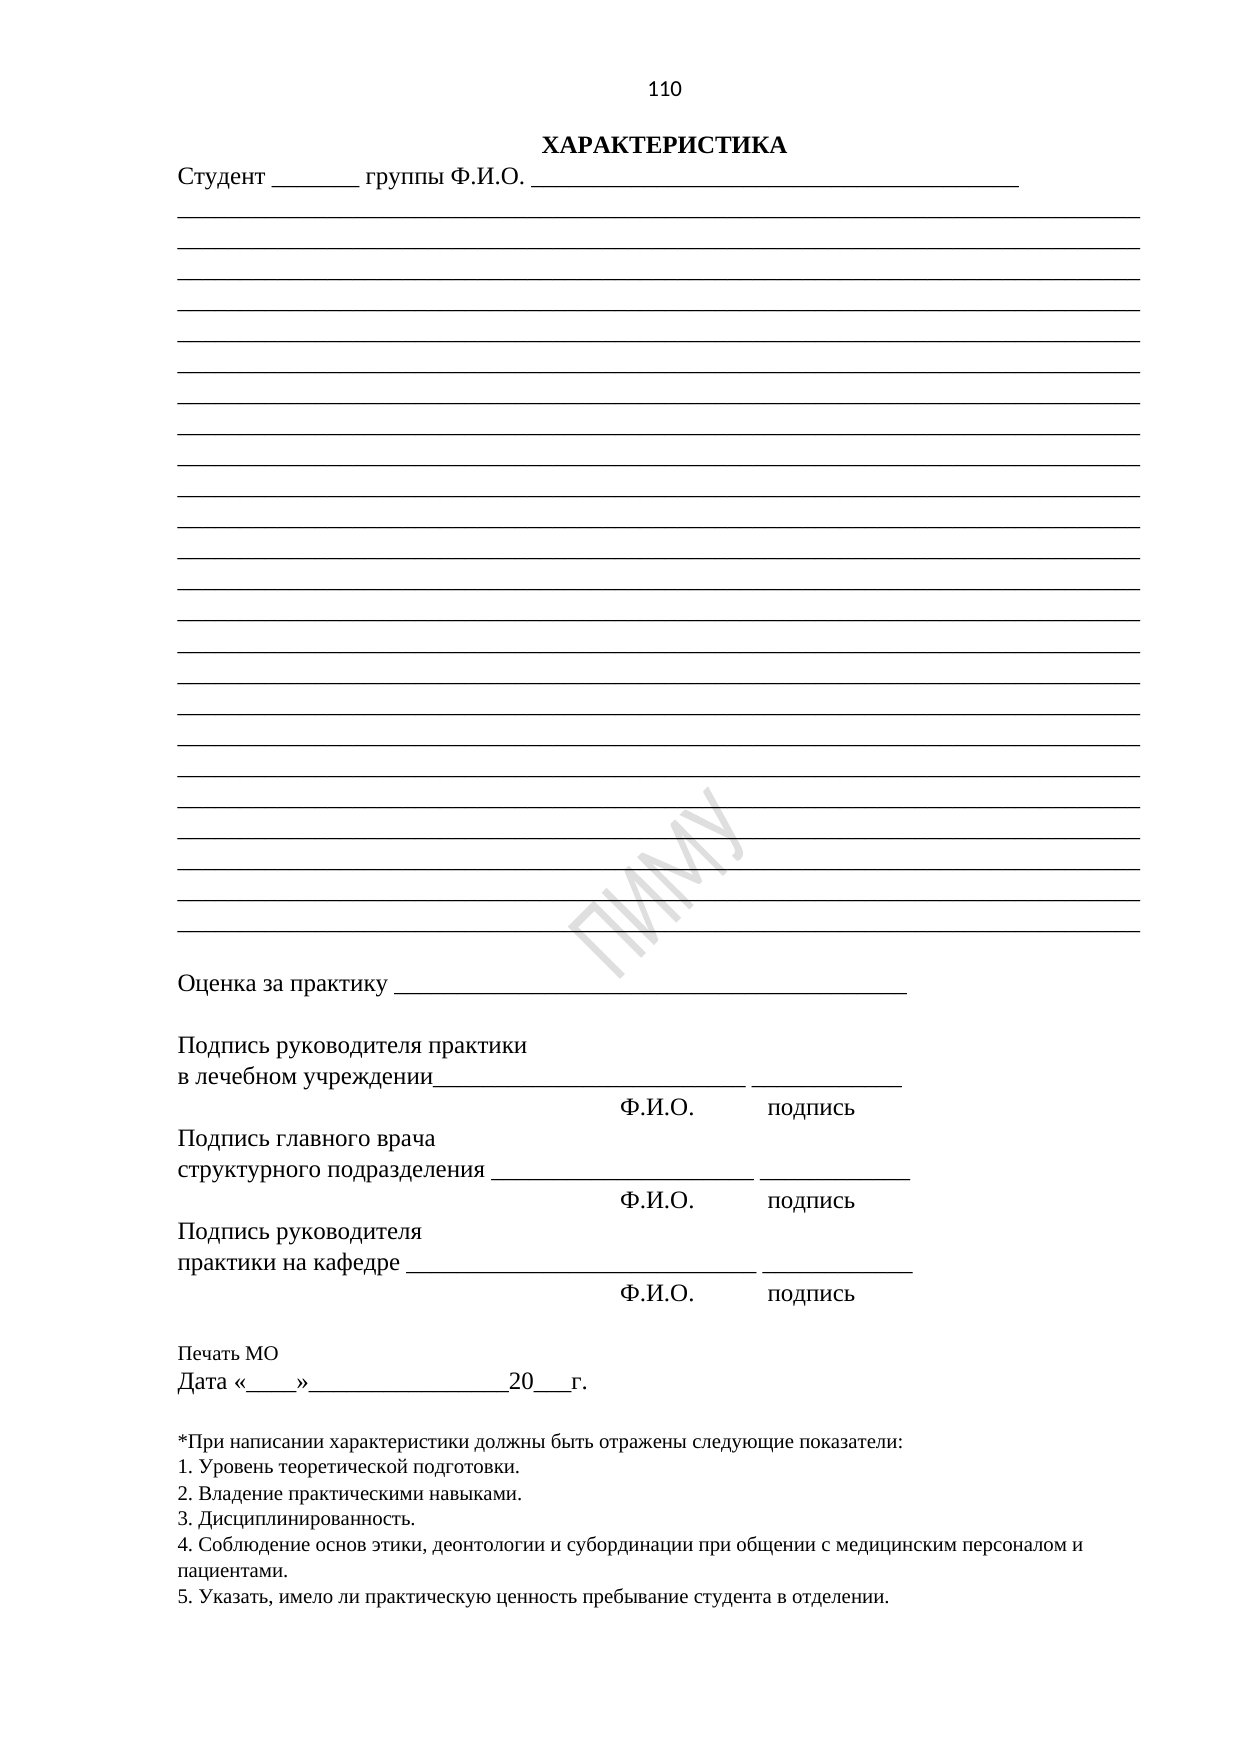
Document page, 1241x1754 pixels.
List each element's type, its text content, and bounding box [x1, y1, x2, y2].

text структурного подразделения _____________________ ____________ [177, 1154, 1152, 1183]
text *При написании характеристики должны быть отражены следующие показатели: [177, 1428, 1152, 1453]
text 4. Соблюдение основ этики, деонтологии и субординации при общении с медицинским персоналом и пациентами. [177, 1532, 1152, 1582]
text Подпись руководителя практики [177, 1030, 1152, 1059]
text Ф.И.О. подпись [620, 1278, 1152, 1307]
text практики на кафедре ____________________________ ____________ [177, 1247, 1152, 1276]
text Дата «____»________________20___г. [177, 1366, 1152, 1395]
text 1. Уровень теоретической подготовки. [177, 1454, 1152, 1478]
text Печать МО [177, 1341, 1152, 1364]
text Подпись руководителя [177, 1216, 1152, 1245]
text Ф.И.О. подпись [546, 1185, 1152, 1214]
text 2. Владение практическими навыками. [177, 1480, 1152, 1504]
text Ф.И.О. подпись [546, 1092, 1152, 1121]
text Подпись главного врача [177, 1123, 1152, 1152]
text в лечебном учреждении_________________________ ____________ [177, 1061, 1152, 1090]
text 5. Указать, имело ли практическую ценность пребывание студента в отделении. [177, 1584, 1152, 1608]
text Студент _______ группы Ф.И.О. _______________________________________ [177, 161, 1152, 190]
text ХАРАКТЕРИСТИКА [177, 130, 1152, 159]
text ________________________________________________________________________________________________________________________________________________________________________________________________________________________________________________________________________________________________________________________________________________________________________________________________________________________________________________________________________________________________________________________________________________________________________________________________________________________________________________________________________________________________________________________________________________________________________________________________________________________________________________________________________________________________________________________________________________________________________________________________________________________________________________________________________________________________________________________________________________________________________________________________________________________________________________________________________________________________________________________________________________________________________________________________________________________________________________________________________________________________________________________________________________________________________________________________________________________________________________________________________________________________________________________________________________________________________________________________________________________________________________________________________________________________________________________ [177, 192, 1152, 935]
text Оценка за практику _________________________________________ [177, 968, 1152, 997]
text 3. Дисциплинированность. [177, 1506, 1152, 1530]
